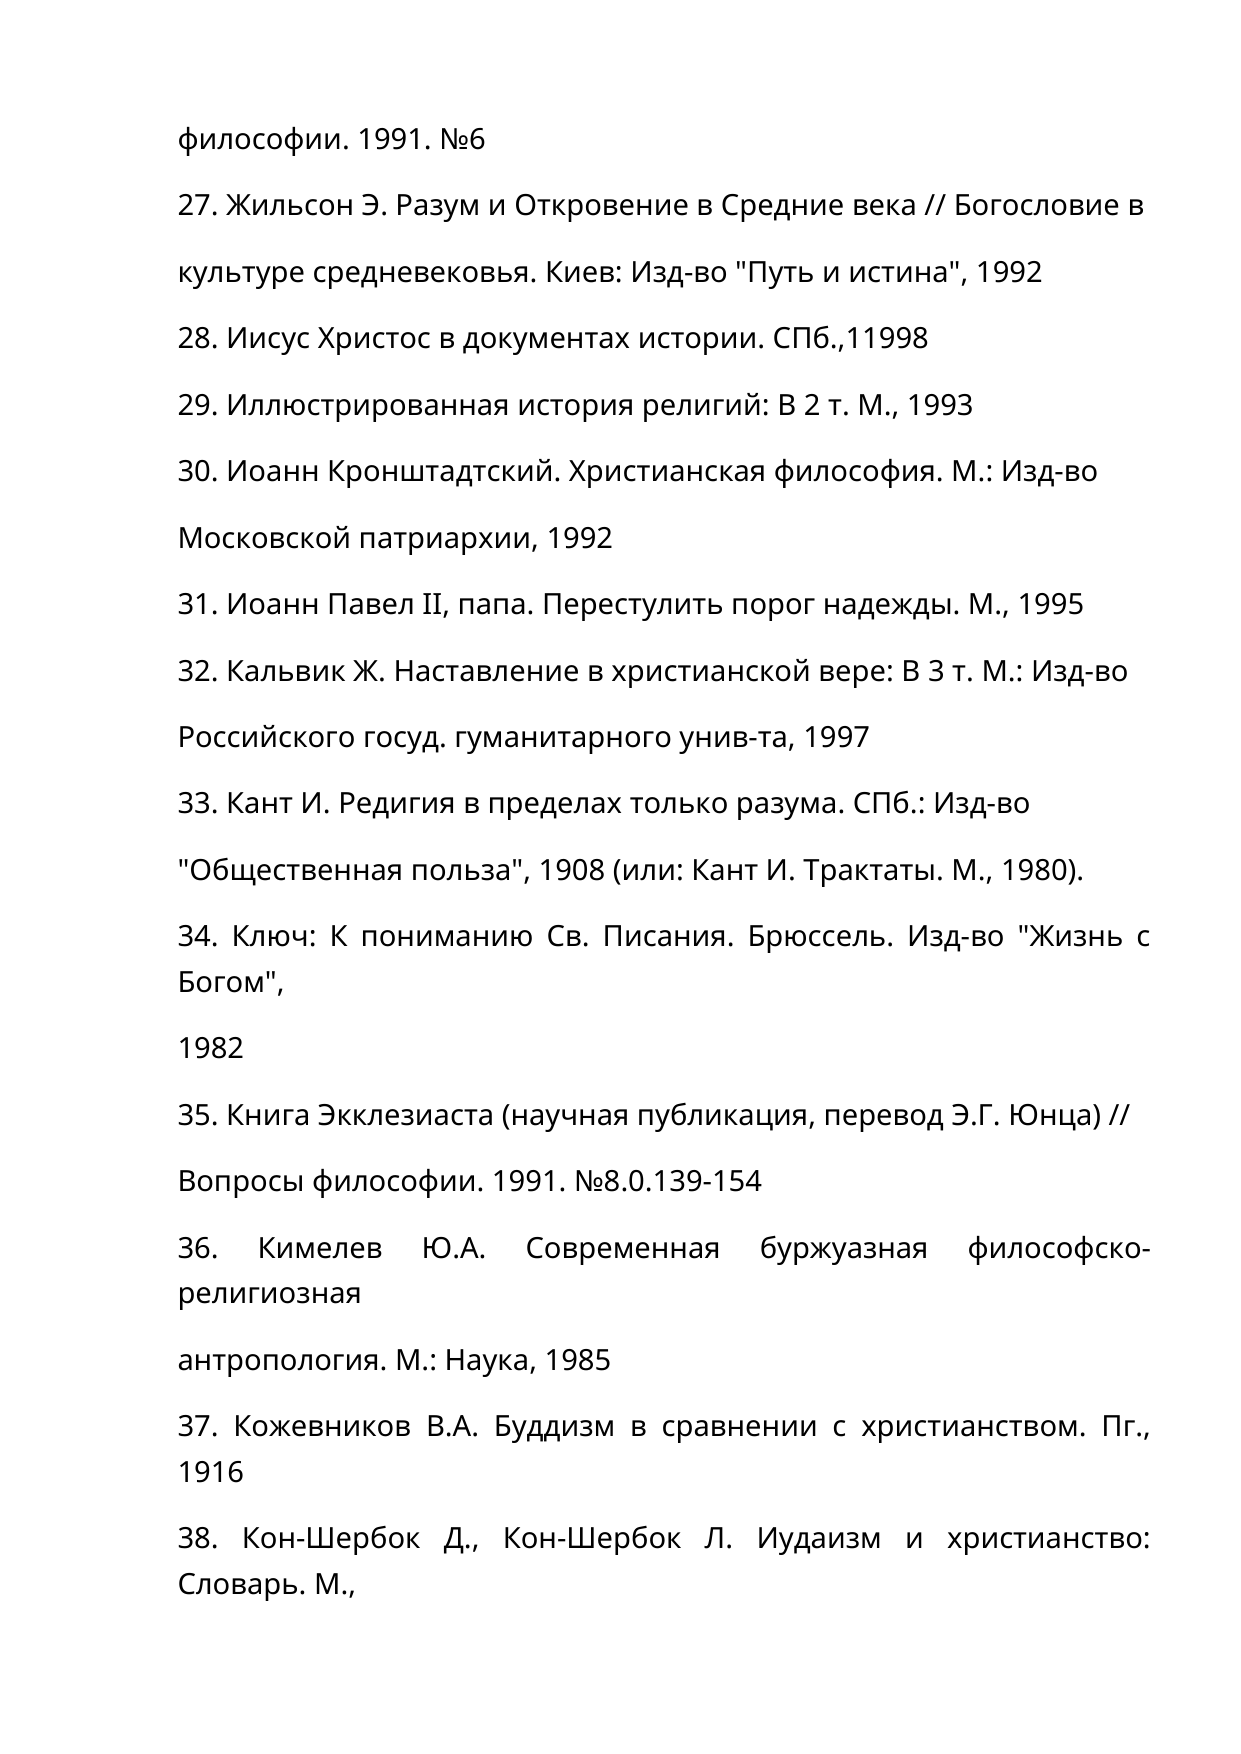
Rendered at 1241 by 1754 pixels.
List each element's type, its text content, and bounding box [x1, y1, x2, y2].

text 27. Жильсон Э. Разум и Откровение в Средние века // Богословие в [177, 184, 1152, 224]
text Российского госуд. гуманитарного унив-та, 1997 [177, 716, 1152, 756]
text 29. Иллюстрированная история религий: В 2 т. М., 1993 [177, 384, 1152, 424]
text антропология. М.: Наука, 1985 [177, 1339, 1152, 1379]
text 35. Книга Экклезиаста (научная публикация, перевод Э.Г. Юнца) // [177, 1094, 1152, 1134]
text 1982 [177, 1028, 1152, 1067]
text 36. Кимелев Ю.А. Современная буржуазная философско-религиозная [177, 1227, 1152, 1312]
text Московской патриархии, 1992 [177, 517, 1152, 557]
text 38. Кон-Шербок Д., Кон-Шербок Л. Иудаизм и христианство: Словарь. М., [177, 1518, 1152, 1603]
text 33. Кант И. Редигия в пределах только разума. СПб.: Изд-во [177, 783, 1152, 822]
text 34. Ключ: К пониманию Св. Писания. Брюссель. Изд-во "Жизнь с Богом", [177, 916, 1152, 1001]
text философии. 1991. №6 [177, 118, 1152, 158]
text культуре средневековья. Киев: Изд-во "Путь и истина", 1992 [177, 251, 1152, 291]
text 37. Кожевников В.А. Буддизм в сравнении с христианством. Пг., 1916 [177, 1406, 1152, 1491]
text Вопросы философии. 1991. №8.0.139-154 [177, 1161, 1152, 1200]
text 32. Кальвик Ж. Наставление в христианской вере: В 3 т. М.: Изд-во [177, 650, 1152, 689]
text 30. Иоанн Кронштадтский. Христианская философия. М.: Изд-во [177, 450, 1152, 490]
text "Общественная польза", 1908 (или: Кант И. Трактаты. М., 1980). [177, 849, 1152, 889]
text 31. Иоанн Павел II, папа. Перестулить порог надежды. М., 1995 [177, 583, 1152, 623]
text 28. Иисус Христос в документах истории. СПб.,11998 [177, 317, 1152, 357]
